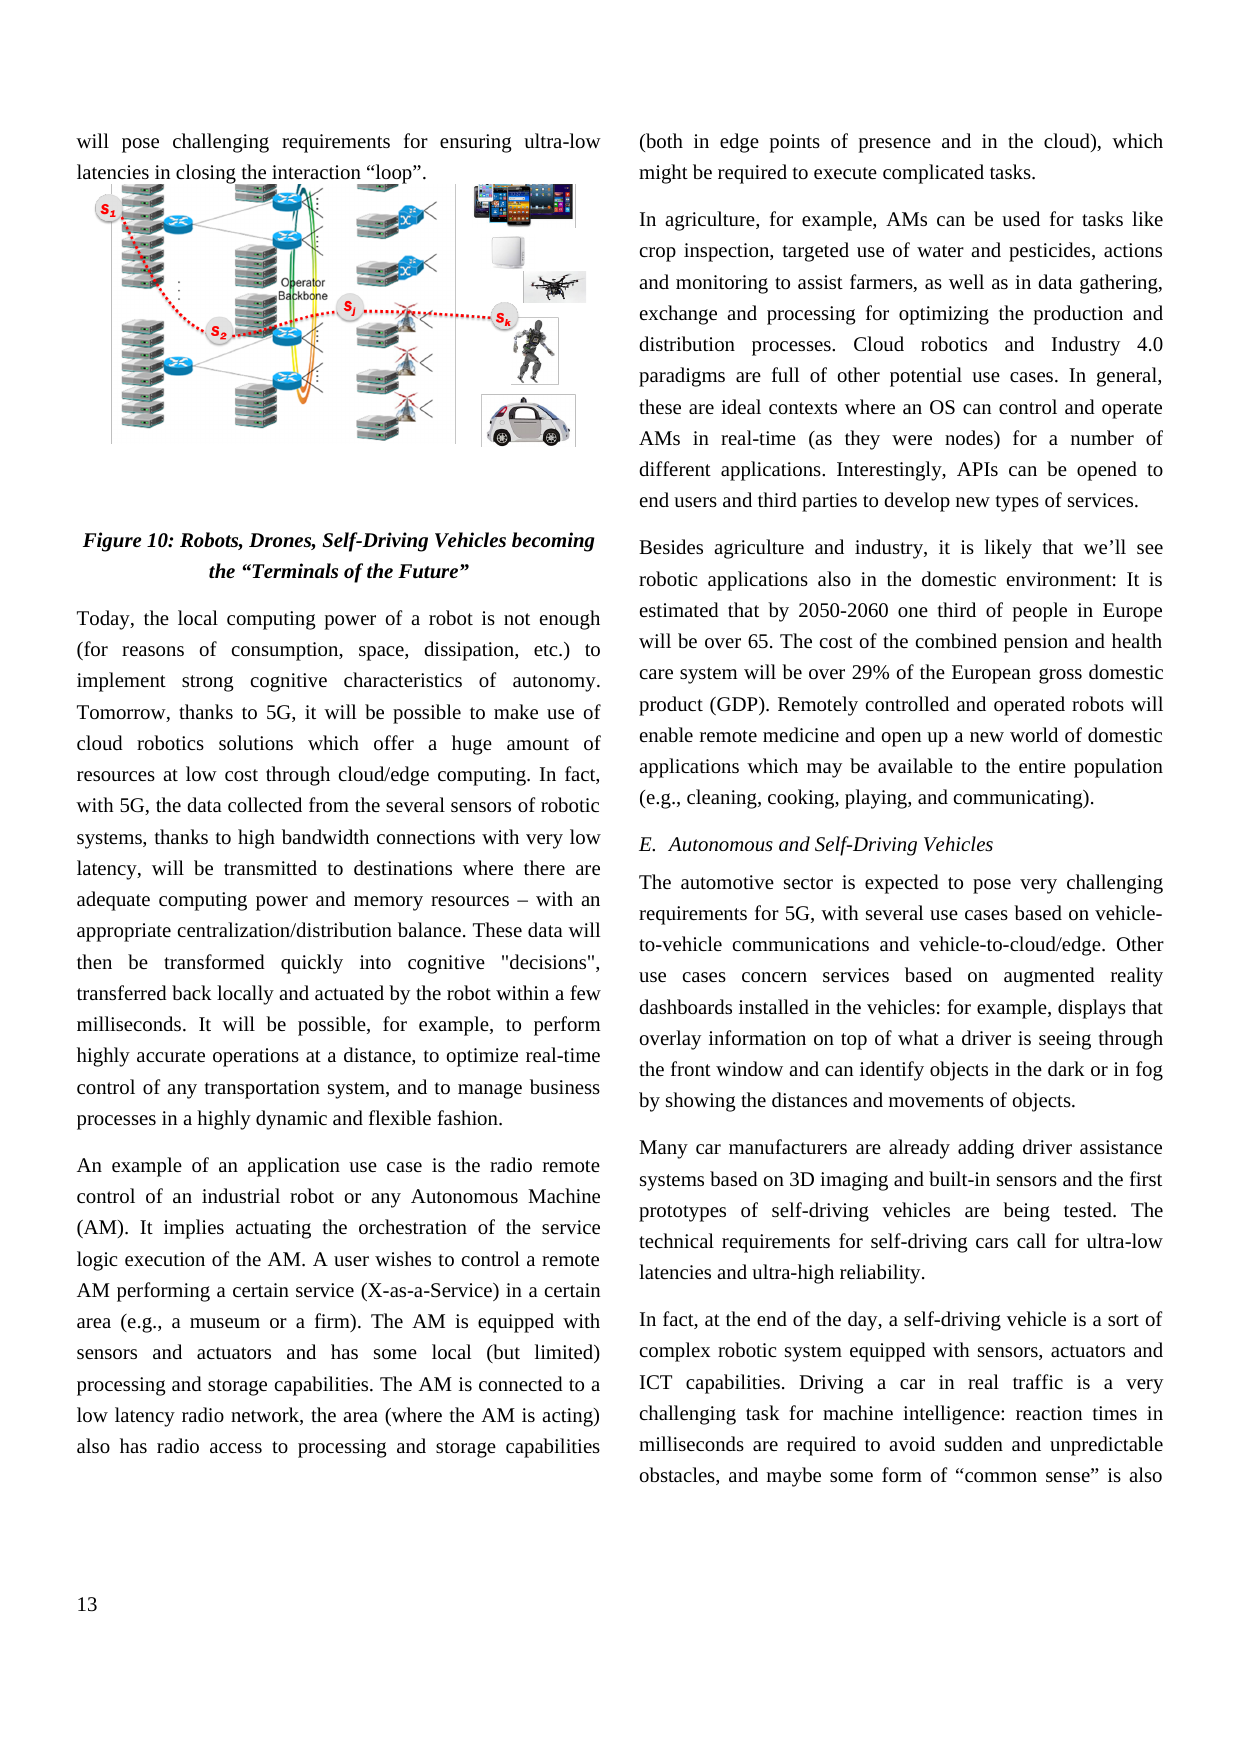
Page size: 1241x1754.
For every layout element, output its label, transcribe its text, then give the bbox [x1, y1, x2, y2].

text An example of an application use case is the radio remote control of an industrial robot or any Autonomous Machine (AM). It implies actuating the orchestration of the service logic execution of the AM. A user wishes to control a remote AM performing a certain service (X-as-a-Service) in a certain area (e.g., a museum or a firm). The AM is equipped with sensors and actuators and has some local (but limited) processing and storage capabilities. The AM is connected to a low latency radio network, the area (where the AM is acting) also has radio access to processing and storage capabilities (both in edge points of presence and in the cloud), which might be required to execute complicated tasks. [76, 1146, 601, 1458]
text In agriculture, for example, AMs can be used for tasks like crop inspection, targeted use of water and pesticides, actions and monitoring to assist farmers, as well as in data gathering, exchange and processing for optimizing the production and distribution processes. Cloud robotics and Industry 4.0 paradigms are full of other potential use cases. In general, these are ideal contexts where an OS can control and operate AMs in real-time (as they were nodes) for a number of different applications. Interestingly, APIs can be opened to end users and third parties to develop new types of services. [639, 200, 1164, 512]
text Many car manufacturers are already adding driver assistance systems based on 3D imaging and built-in sensors and the first prototypes of self-driving vehicles are being tested. The technical requirements for self-driving cars call for ultra-low latencies and ultra-high reliability. [639, 1128, 1164, 1284]
text Figure 10: Robots, Drones, Self-Driving Vehicles becoming the “Terminals of the Future” [76, 521, 601, 583]
text Besides agriculture and industry, it is likely that we’ll see robotic applications also in the domestic environment: It is estimated that by 2050-2060 one third of people in Europe will be over 65. The cost of the combined pension and health care system will be over 29% of the European gross domestic product (GDP). Remotely controlled and operated robots will enable remote medicine and open up a new world of domestic applications which may be available to the entire population (e.g., cleaning, cooking, playing, and communicating). [639, 528, 1164, 809]
subtitle Autonomous and Self-Driving Vehicles [639, 825, 1164, 856]
text Today, the local computing power of a robot is not enough (for reasons of consumption, space, dissipation, etc.) to implement strong cognitive characteristics of autonomy. Tomorrow, thanks to 5G, it will be possible to make use of cloud robotics solutions which offer a huge amount of resources at low cost through cloud/edge computing. In fact, with 5G, the data collected from the several sensors of robotic systems, thanks to high bandwidth connections with very low latency, will be transmitted to destinations where there are adequate computing power and memory resources – with an appropriate centralization/distribution balance. These data will then be transformed quickly into cognitive "decisions", transferred back locally and actuated by the robot within a few milliseconds. It will be possible, for example, to perform highly accurate operations at a distance, to optimize real-time control of any transportation system, and to manage business processes in a highly dynamic and flexible fashion. [76, 599, 601, 1130]
picture [91, 184, 587, 447]
text The automotive sector is expected to pose very challenging requirements for 5G, with several use cases based on vehicle-to-vehicle communications and vehicle-to-cloud/edge. Other use cases concern services based on augmented reality dashboards installed in the vehicles: for example, displays that overlay information on top of what a driver is seeing through the front window and can identify objects in the dark or in fog by showing the distances and movements of objects. [639, 862, 1164, 1112]
